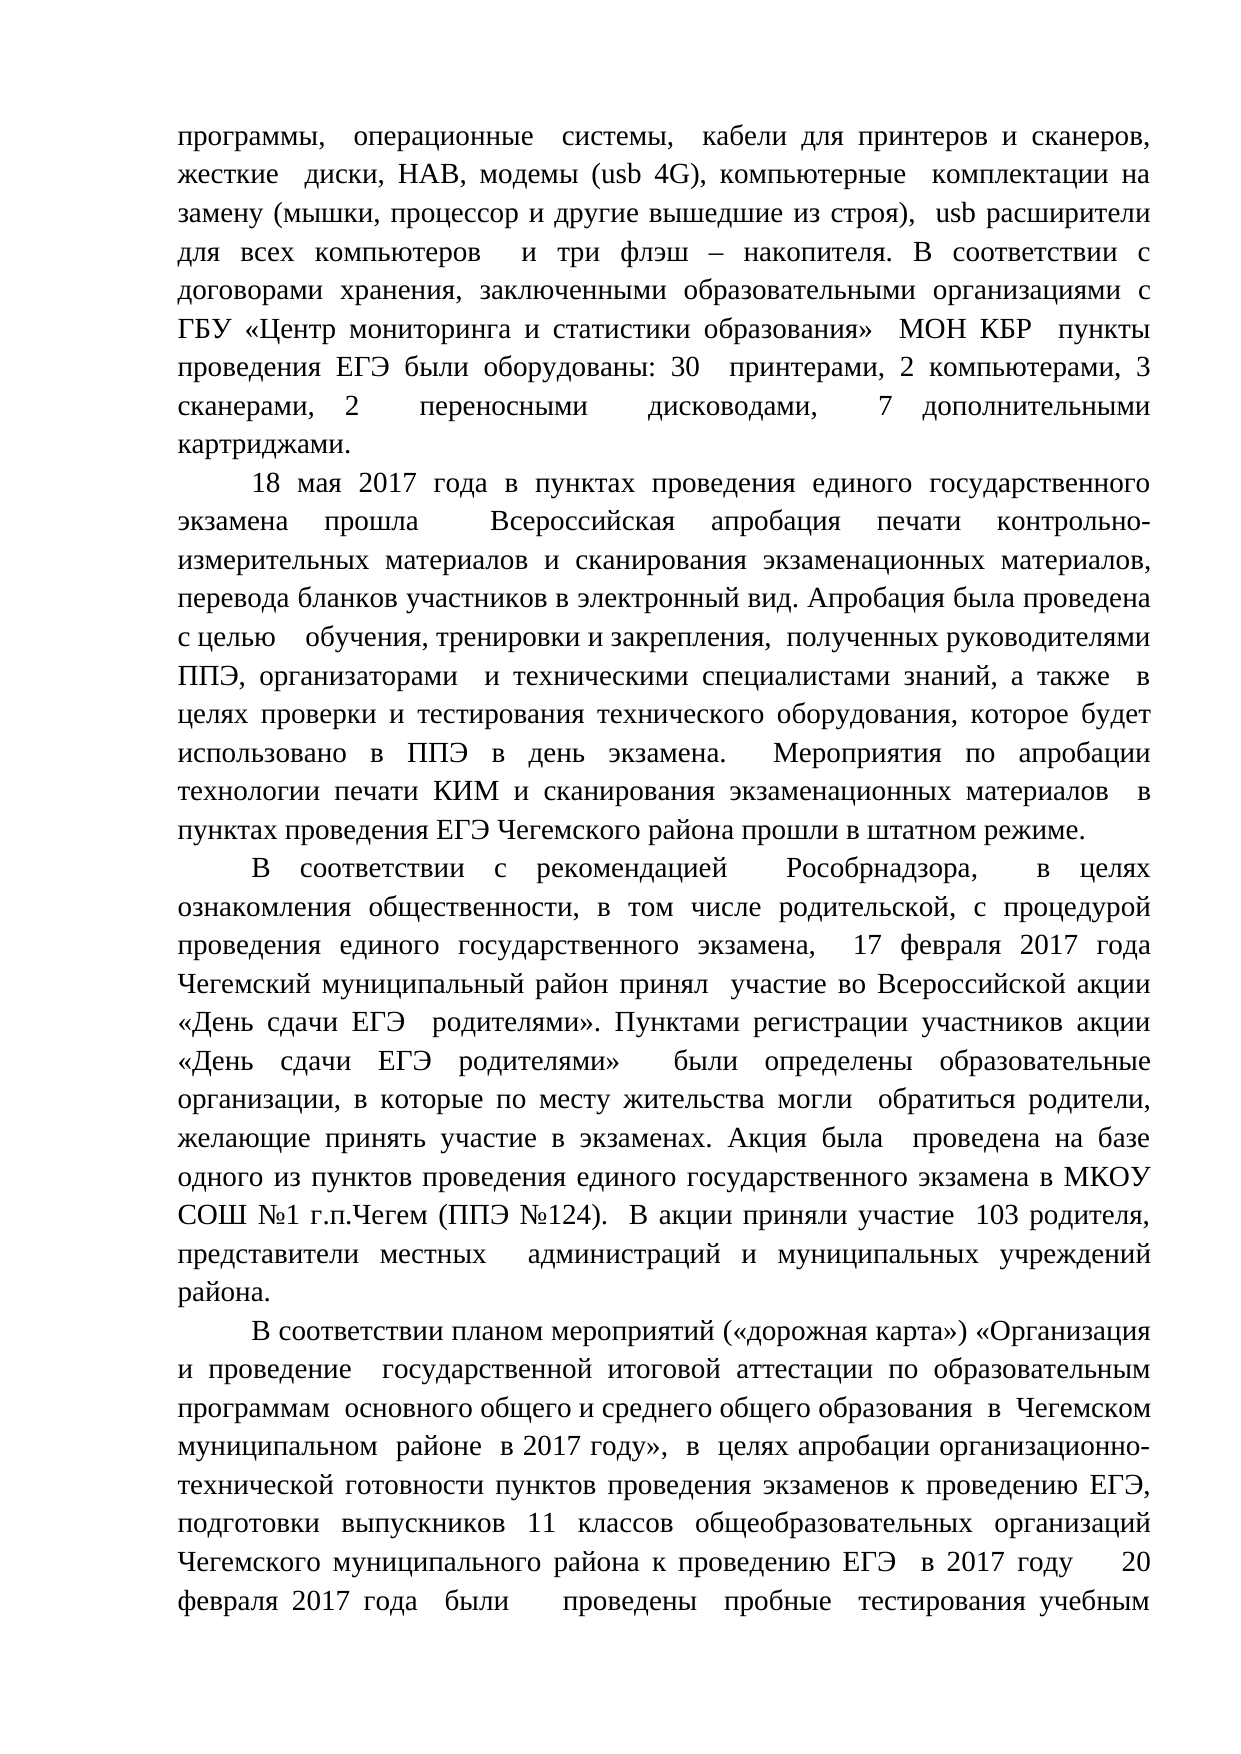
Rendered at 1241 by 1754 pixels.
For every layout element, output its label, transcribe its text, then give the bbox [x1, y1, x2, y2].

text В соответствии с рекомендацией Рособрнадзора, в целях ознакомления общественности, в том числе родительской, с процедурой проведения единого государственного экзамена, 17 февраля 2017 года Чегемский муниципальный район принял участие во Всероссийской акции «День сдачи ЕГЭ родителями». Пунктами регистрации участников акции «День сдачи ЕГЭ родителями» были определены образовательные организации, в которые по месту жительства могли обратиться родители, желающие принять участие в экзаменах. Акция была проведена на базе одного из пунктов проведения единого государственного экзамена в МКОУ СОШ №1 г.п.Чегем (ППЭ №124). В акции приняли участие 103 родителя, представители местных администраций и муниципальных учреждений района. [177, 850, 1152, 1308]
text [177, 118, 1152, 460]
text 18 мая 2017 года в пунктах проведения единого государственного экзамена прошла Всероссийская апробация печати контрольно-измерительных материалов и сканирования экзаменационных материалов, перевода бланков участников в электронный вид. Апробация была проведена с целью обучения, тренировки и закрепления, полученных руководителями ППЭ, организаторами и техническими специалистами знаний, а также в целях проверки и тестирования технического оборудования, которое будет использовано в ППЭ в день экзамена. Мероприятия по апробации технологии печати КИМ и сканирования экзаменационных материалов в пунктах проведения ЕГЭ Чегемского района прошли в штатном режиме. [177, 465, 1152, 845]
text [177, 1313, 1152, 1616]
